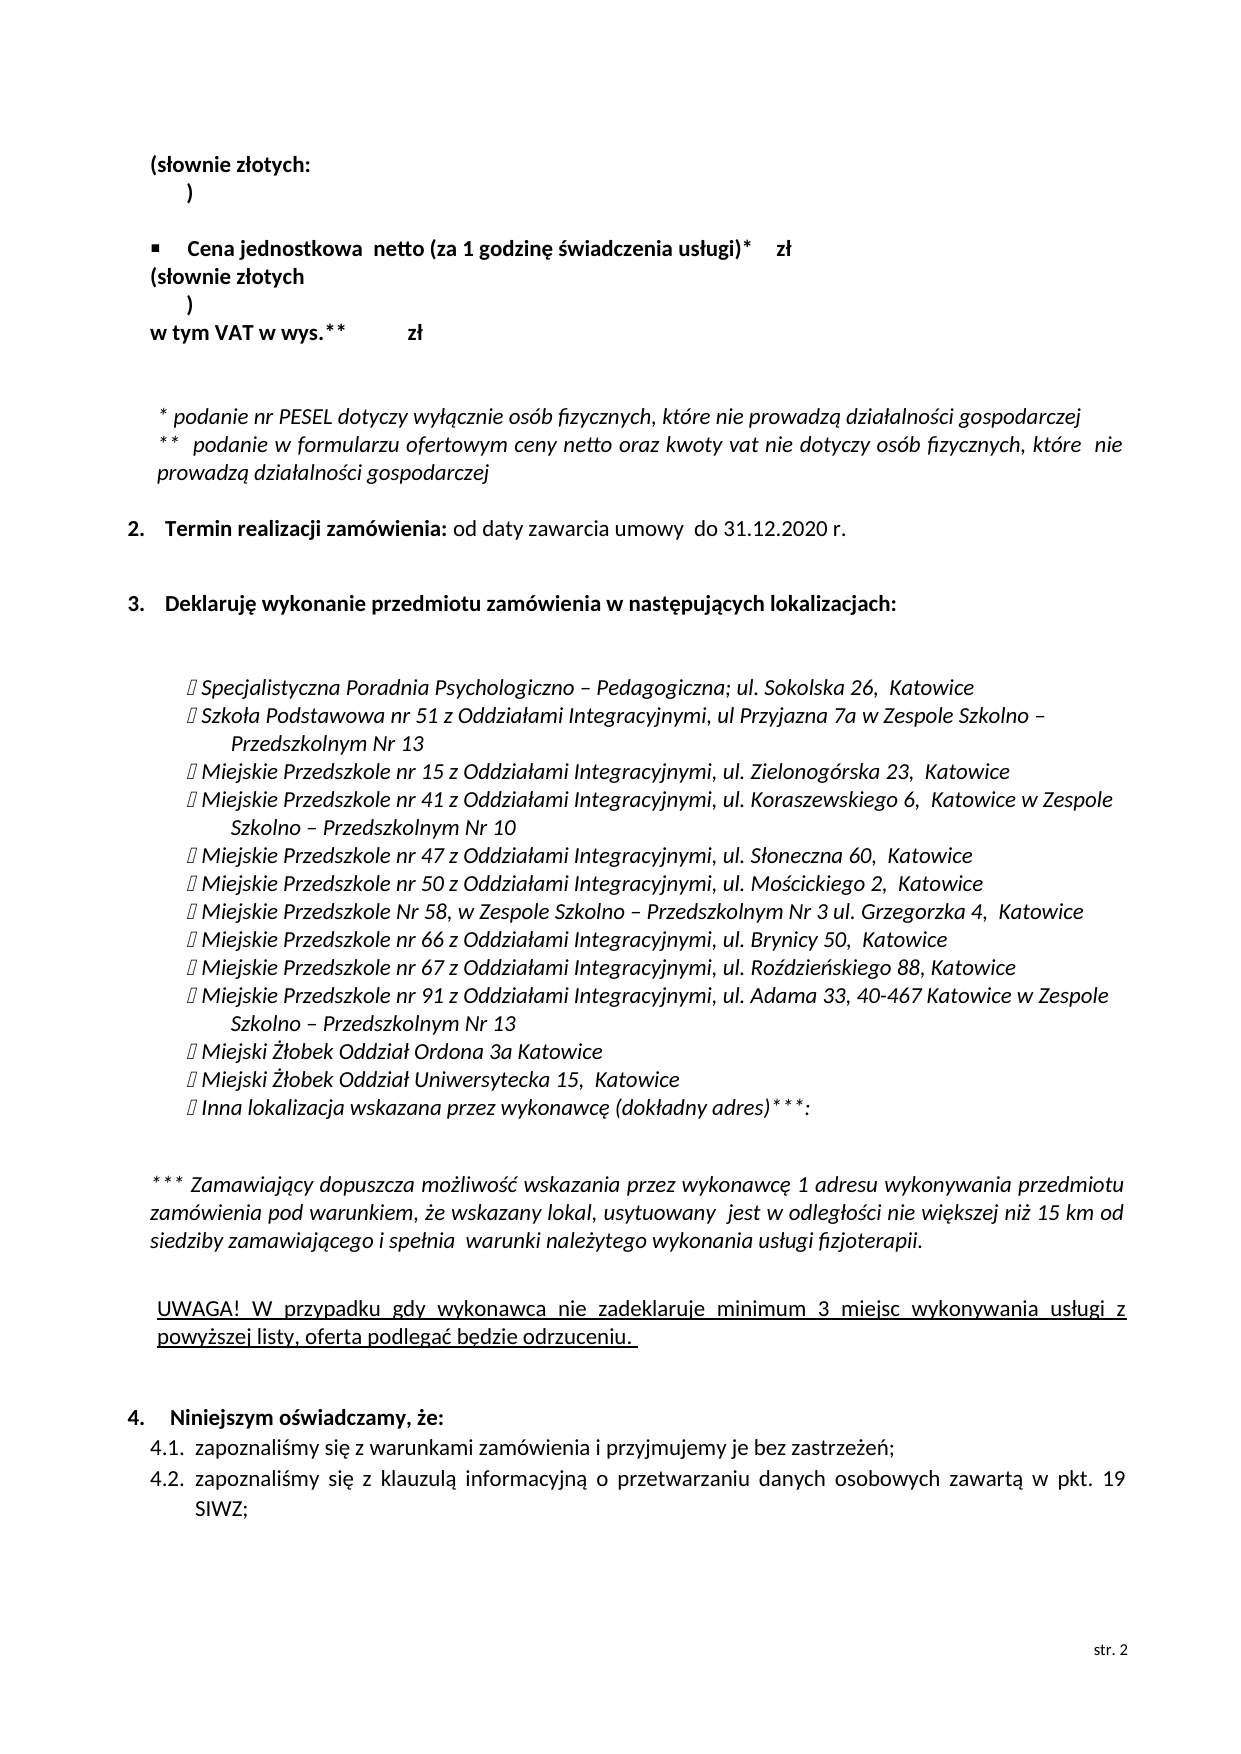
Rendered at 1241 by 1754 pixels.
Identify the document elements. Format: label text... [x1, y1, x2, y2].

list Miejski Żłobek Oddział Ordona 3a Katowice [186, 1037, 1128, 1066]
list Deklaruję wykonanie przedmiotu zamówienia w następujących lokalizacjach: [127, 589, 1128, 617]
list Miejskie Przedszkole Nr 58, w Zespole Szkolno – Przedszkolnym Nr 3 ul. Grzegorzka 4, Katowice [186, 897, 1128, 925]
list (słownie złotych: [150, 150, 1128, 178]
list zapoznaliśmy się z klauzulą informacyjną o przetwarzaniu danych osobowych zawartą w pkt. 19 SIWZ; [150, 1464, 1128, 1522]
list Miejski Żłobek Oddział Uniwersytecka 15, Katowice [186, 1066, 1128, 1093]
list w tym VAT w wys.** zł [150, 318, 1128, 346]
list Miejskie Przedszkole nr 50 z Oddziałami Integracyjnymi, ul. Mościckiego 2, Katowice [186, 869, 1128, 897]
list ) [150, 178, 1128, 206]
text UWAGA! W przypadku gdy wykonawca nie zadeklaruje minimum 3 miejsc wykonywania usługi z powyższej listy, oferta podlegać będzie odrzuceniu. [157, 1294, 1128, 1350]
list Miejskie Przedszkole nr 91 z Oddziałami Integracyjnymi, ul. Adama 33, 40-467 Katowice w Zespole Szkolno – Przedszkolnym Nr 13 [186, 981, 1128, 1037]
list *** Zamawiający dopuszcza możliwość wskazania przez wykonawcę 1 adresu wykonywania przedmiotu zamówienia pod warunkiem, że wskazany lokal, usytuowany jest w odległości nie większej niż 15 km od siedziby zamawiającego i spełnia warunki należytego wykonania usługi fizjoterapii. [150, 1170, 1128, 1254]
list zapoznaliśmy się z warunkami zamówienia i przyjmujemy je bez zastrzeżeń; [150, 1433, 1128, 1462]
list Inna lokalizacja wskazana przez wykonawcę (dokładny adres)***: [186, 1093, 1128, 1122]
list Miejskie Przedszkole nr 47 z Oddziałami Integracyjnymi, ul. Słoneczna 60, Katowice [186, 841, 1128, 869]
list Niniejszym oświadczamy, że: [127, 1403, 1128, 1431]
text * podanie nr PESEL dotyczy wyłącznie osób fizycznych, które nie prowadzą działalności gospodarczej [157, 402, 1128, 430]
list ) [150, 290, 1128, 318]
list Miejskie Przedszkole nr 41 z Oddziałami Integracyjnymi, ul. Koraszewskiego 6, Katowice w Zespole Szkolno – Przedszkolnym Nr 10 [186, 785, 1128, 841]
list (słownie złotych [150, 262, 1128, 290]
text ** podanie w formularzu ofertowym ceny netto oraz kwoty vat nie dotyczy osób fizycznych, które nie prowadzą działalności gospodarczej [157, 430, 1128, 486]
list Szkoła Podstawowa nr 51 z Oddziałami Integracyjnymi, ul Przyjazna 7a w Zespole Szkolno – Przedszkolnym Nr 13 [186, 701, 1128, 757]
list Miejskie Przedszkole nr 66 z Oddziałami Integracyjnymi, ul. Brynicy 50, Katowice [186, 925, 1128, 953]
list Miejskie Przedszkole nr 15 z Oddziałami Integracyjnymi, ul. Zielonogórska 23, Katowice [186, 757, 1128, 785]
list Cena jednostkowa netto (za 1 godzinę świadczenia usługi)* zł [150, 234, 1128, 262]
list Specjalistyczna Poradnia Psychologiczno – Pedagogiczna; ul. Sokolska 26, Katowice [186, 673, 1128, 701]
list Miejskie Przedszkole nr 67 z Oddziałami Integracyjnymi, ul. Roździeńskiego 88, Katowice [186, 953, 1128, 981]
list Termin realizacji zamówienia: od daty zawarcia umowy do 31.12.2020 r. [127, 514, 1128, 542]
